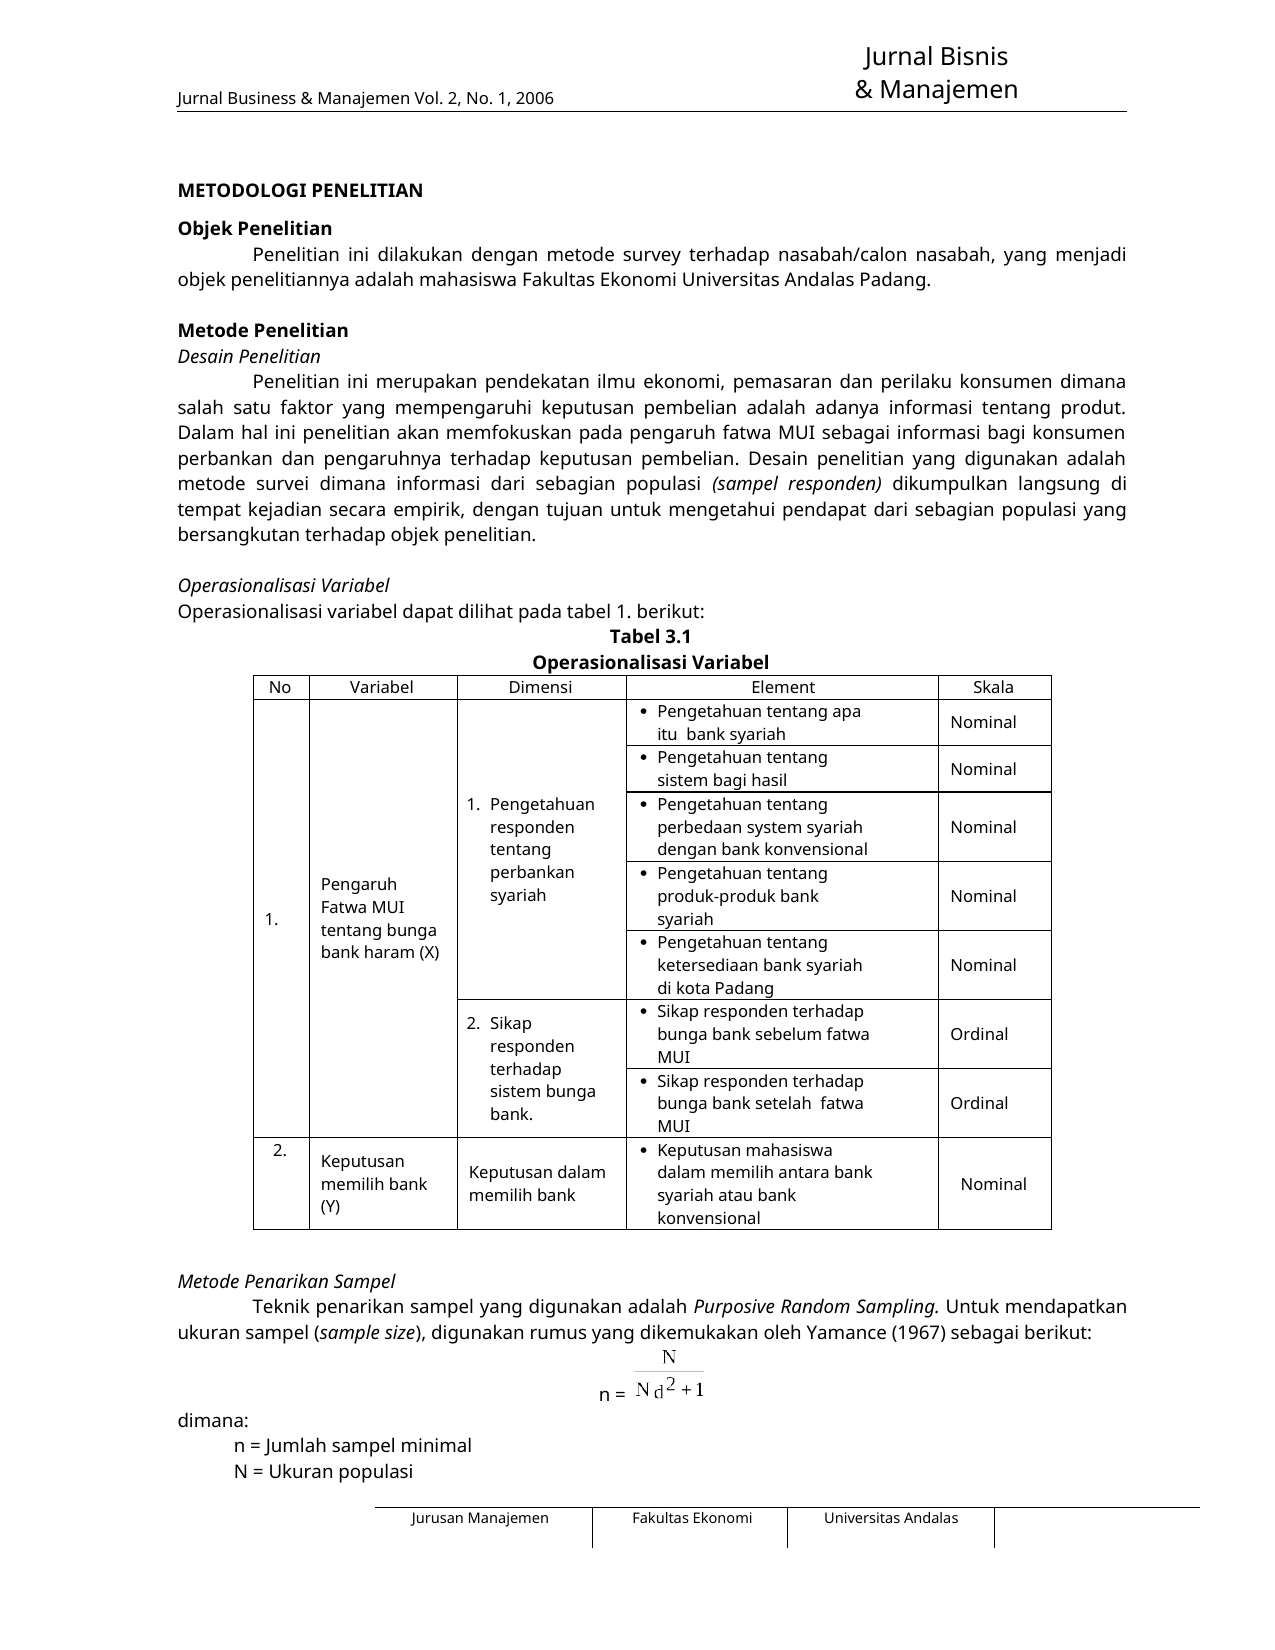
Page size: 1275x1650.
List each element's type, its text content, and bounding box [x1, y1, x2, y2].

table_cell 1. [254, 700, 309, 1137]
text Operasionalisasi variabel dapat dilihat pada tabel 1. berikut: [177, 598, 1124, 624]
text dimana: [177, 1407, 1127, 1432]
table_cell Nominal [939, 862, 1051, 930]
table_cell Pengetahuan tentang perbedaan system syariah dengan bank konvensional [627, 793, 938, 861]
text N = Ukuran populasi [233, 1458, 1127, 1483]
text Tabel 3.1 [177, 624, 1124, 649]
table_cell Ordinal [939, 1000, 1051, 1068]
text Penelitian ini dilakukan dengan metode survey terhadap nasabah/calon nasabah, yang menjadi objek penelitiannya adalah mahasiswa Fakultas Ekonomi Universitas Andalas Padang. [177, 241, 1127, 292]
text Metode Penelitian [177, 317, 1124, 343]
table_cell Nominal [939, 931, 1051, 999]
table_cell Keputusan memilih bank (Y) [310, 1138, 457, 1229]
table_cell Nominal [939, 700, 1051, 745]
table_header Variabel [310, 676, 457, 698]
text Teknik penarikan sampel yang digunakan adalah Purposive Random Sampling. Untuk mendapatkan ukuran sampel (sample size), digunakan rumus yang dikemukakan oleh Yamance (1967) sebagai berikut: [177, 1294, 1127, 1345]
table_cell Pengetahuan tentang ketersediaan bank syariah di [627, 931, 938, 999]
table_header Dimensi [458, 676, 626, 698]
text n = [177, 1345, 1127, 1407]
text Operasionalisasi Variabel [177, 573, 1124, 598]
table_cell Pengaruh Fatwa MUI tentang bunga bank haram (X) [310, 700, 457, 1137]
table_cell Nominal [939, 793, 1051, 861]
table_cell Keputusan mahasiswa dalam memilih antara bank syariah atau bank konvensional [627, 1138, 938, 1229]
table_header Skala [939, 676, 1051, 698]
table_cell Keputusan dalam memilih bank [458, 1138, 626, 1229]
table_cell Sikap responden terhadap bunga bank sebelum fatwa MUI [627, 1000, 938, 1068]
text Objek Penelitian [177, 215, 1127, 241]
table_cell Pengetahuan tentang apa itu bank syariah [627, 700, 938, 745]
table_cell Pengetahuan responden tentang perbankan syariah [458, 700, 626, 999]
text Penelitian ini merupakan pendekatan ilmu ekonomi, pemasaran dan perilaku konsumen dimana salah satu faktor yang mempengaruhi keputusan pembelian adalah adanya informasi tentang produt. Dalam hal ini penelitian akan memfokuskan pada pengaruh fatwa MUI sebagai informasi bagi konsumen perbankan dan pengaruhnya terhadap keputusan pembelian. Desain penelitian yang digunakan adalah metode survei dimana informasi dari sebagian populasi (sampel responden) dikumpulkan langsung di tempat kejadian secara empirik, dengan tujuan untuk mengetahui pendapat dari sebagian populasi yang bersangkutan terhadap objek penelitian. [177, 368, 1127, 547]
table_header Element [627, 676, 938, 698]
table_cell Ordinal [939, 1069, 1051, 1137]
table_cell Nominal [939, 1138, 1051, 1229]
text n = Jumlah sampel minimal [233, 1432, 1127, 1458]
table_cell Pengetahuan tentang sistem bagi hasil [627, 746, 938, 791]
text Operasionalisasi Variabel [177, 649, 1124, 675]
table_header No [254, 676, 309, 698]
table_cell Nominal [939, 746, 1051, 791]
table_cell Pengetahuan tentang produk-produk bank syariah [627, 862, 938, 930]
text Metode Penarikan Sampel [177, 1268, 1124, 1294]
table_cell Sikap responden terhadap bunga bank setelah fatwa MUI [627, 1069, 938, 1137]
text METODOLOGI PENELITIAN [177, 177, 1127, 203]
table_cell Sikap responden terhadap sistem bunga bank. [458, 1000, 626, 1137]
text Desain Penelitian [177, 343, 1127, 368]
table_cell 2. [254, 1138, 309, 1229]
